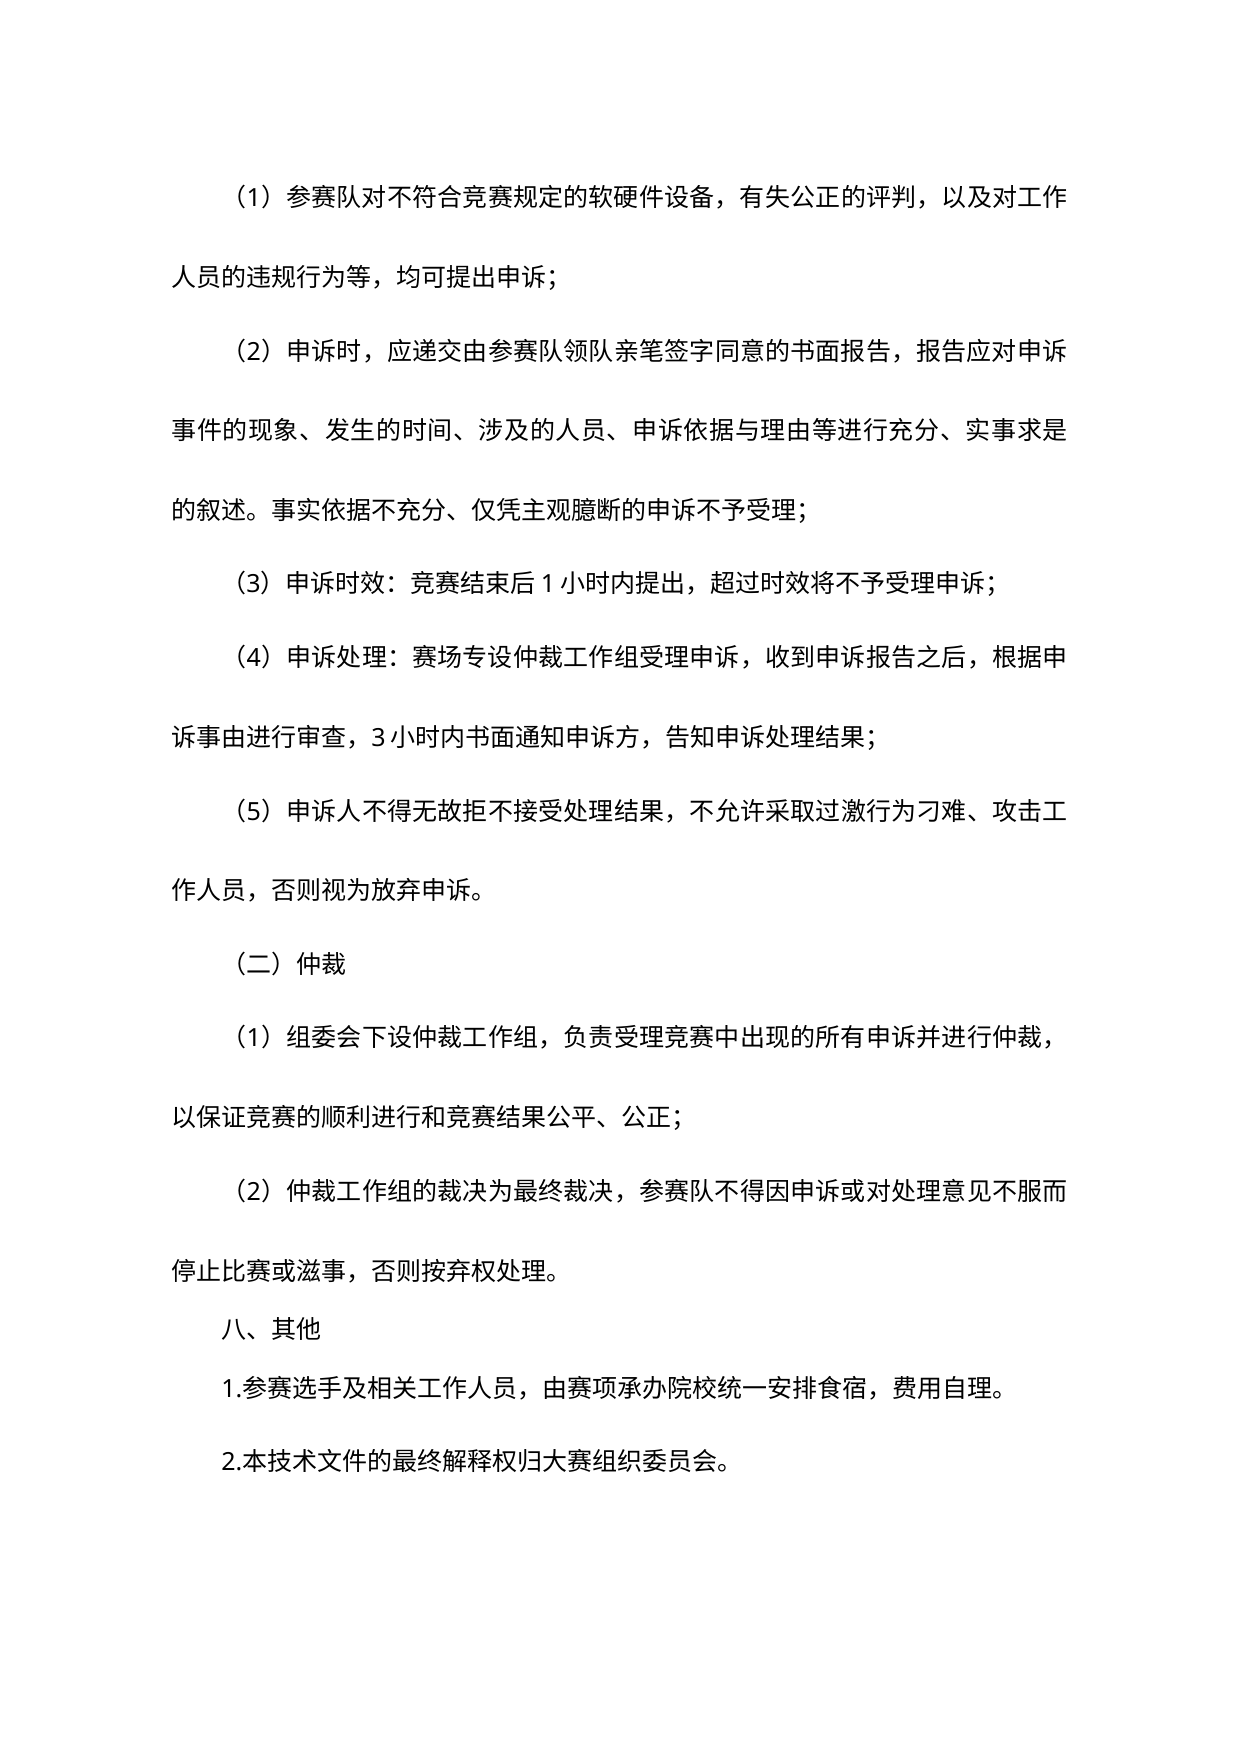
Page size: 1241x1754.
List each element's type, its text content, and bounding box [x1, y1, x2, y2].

text （2）仲裁工作组的裁决为最终裁决，参赛队不得因申诉或对处理意见不服而停止比赛或滋事，否则按弃权处理。 [171, 1156, 1069, 1302]
text （二）仲裁 [171, 929, 1069, 996]
text （5）申诉人不得无故拒不接受处理结果，不允许采取过激行为刁难、攻击工作人员，否则视为放弃申诉。 [171, 776, 1069, 922]
text （1）组委会下设仲裁工作组，负责受理竞赛中出现的所有申诉并进行仲裁，以保证竞赛的顺利进行和竞赛结果公平、公正； [171, 1003, 1069, 1149]
text （2）申诉时，应递交由参赛队领队亲笔签字同意的书面报告，报告应对申诉事件的现象、发生的时间、涉及的人员、申诉依据与理由等进行充分、实事求是的叙述。事实依据不充分、仅凭主观臆断的申诉不予受理； [171, 316, 1069, 542]
text 八、其他 [171, 1309, 1069, 1346]
text （4）申诉处理：赛场专设仲裁工作组受理申诉，收到申诉报告之后，根据申诉事由进行审查，3小时内书面通知申诉方，告知申诉处理结果； [171, 622, 1069, 769]
text 2.本技术文件的最终解释权归大赛组织委员会。 [171, 1427, 1069, 1493]
text （1）参赛队对不符合竞赛规定的软硬件设备，有失公正的评判，以及对工作人员的违规行为等，均可提出申诉； [171, 162, 1069, 309]
text 1.参赛选手及相关工作人员，由赛项承办院校统一安排食宿，费用自理。 [171, 1353, 1069, 1419]
text （3）申诉时效：竞赛结束后1小时内提出，超过时效将不予受理申诉； [171, 549, 1069, 615]
